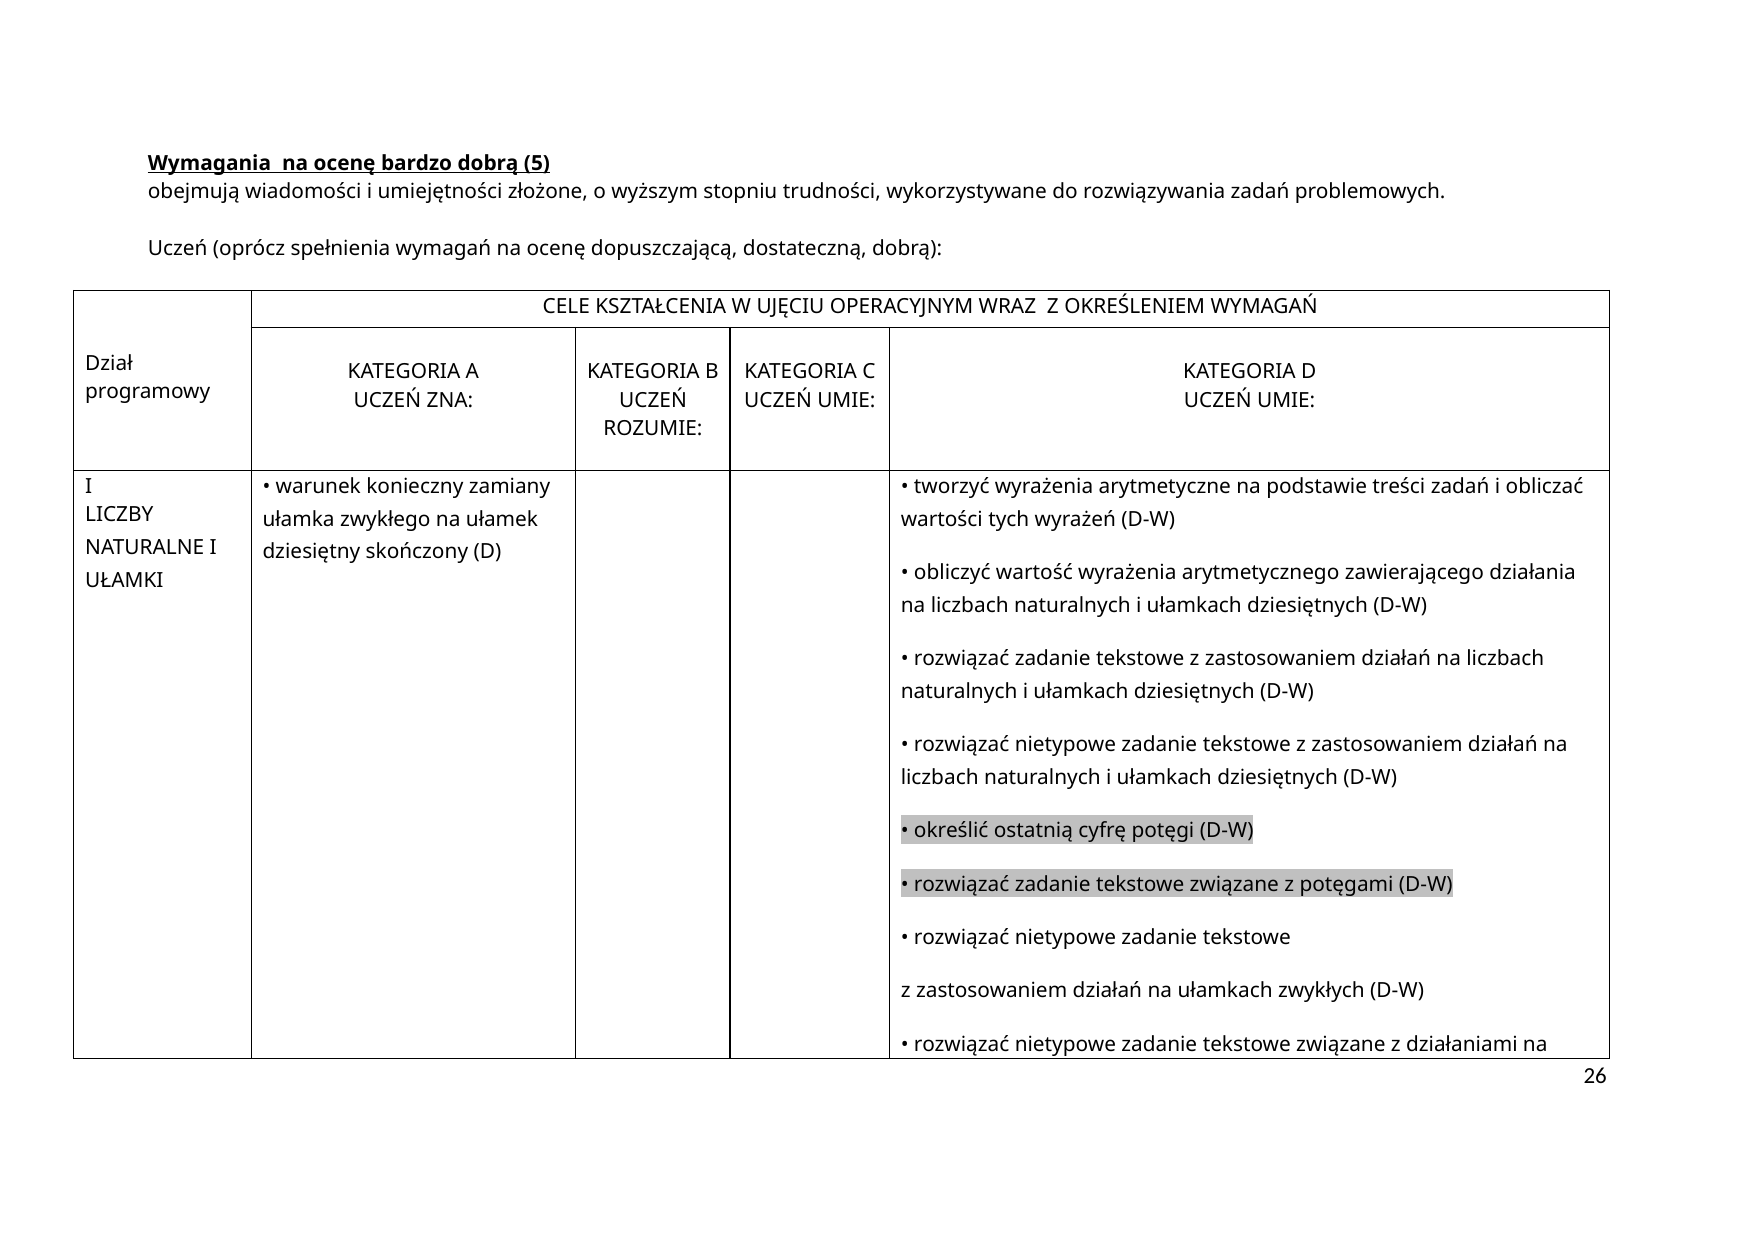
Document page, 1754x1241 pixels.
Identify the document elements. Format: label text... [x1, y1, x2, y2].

table_cell [731, 471, 889, 1057]
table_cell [74, 471, 251, 1057]
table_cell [252, 471, 575, 1057]
text Wymagania na ocenę bardzo dobrą (5) [148, 148, 1606, 176]
text obejmują wiadomości i umiejętności złożone, o wyższym stopniu trudności, wykorzystywane do rozwiązywania zadań problemowych. [148, 176, 1606, 204]
text Uczeń (oprócz spełnienia wymagań na ocenę dopuszczającą, dostateczną, dobrą): [148, 233, 1606, 261]
table_cell KATEGORIA A UCZEŃ ZNA: [252, 328, 575, 470]
table_cell KATEGORIA D UCZEŃ UMIE: [890, 328, 1609, 470]
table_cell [890, 471, 1609, 1057]
table_header Dział programowy [74, 291, 251, 470]
table_cell [576, 471, 729, 1057]
table_cell KATEGORIA C UCZEŃ UMIE: [731, 328, 889, 470]
table_header CELE KSZTAŁCENIA W UJĘCIU OPERACYJNYM WRAZ Z OKREŚLENIEM WYMAGAŃ [252, 291, 1609, 327]
table_cell KATEGORIA B UCZEŃ ROZUMIE: [576, 328, 729, 470]
